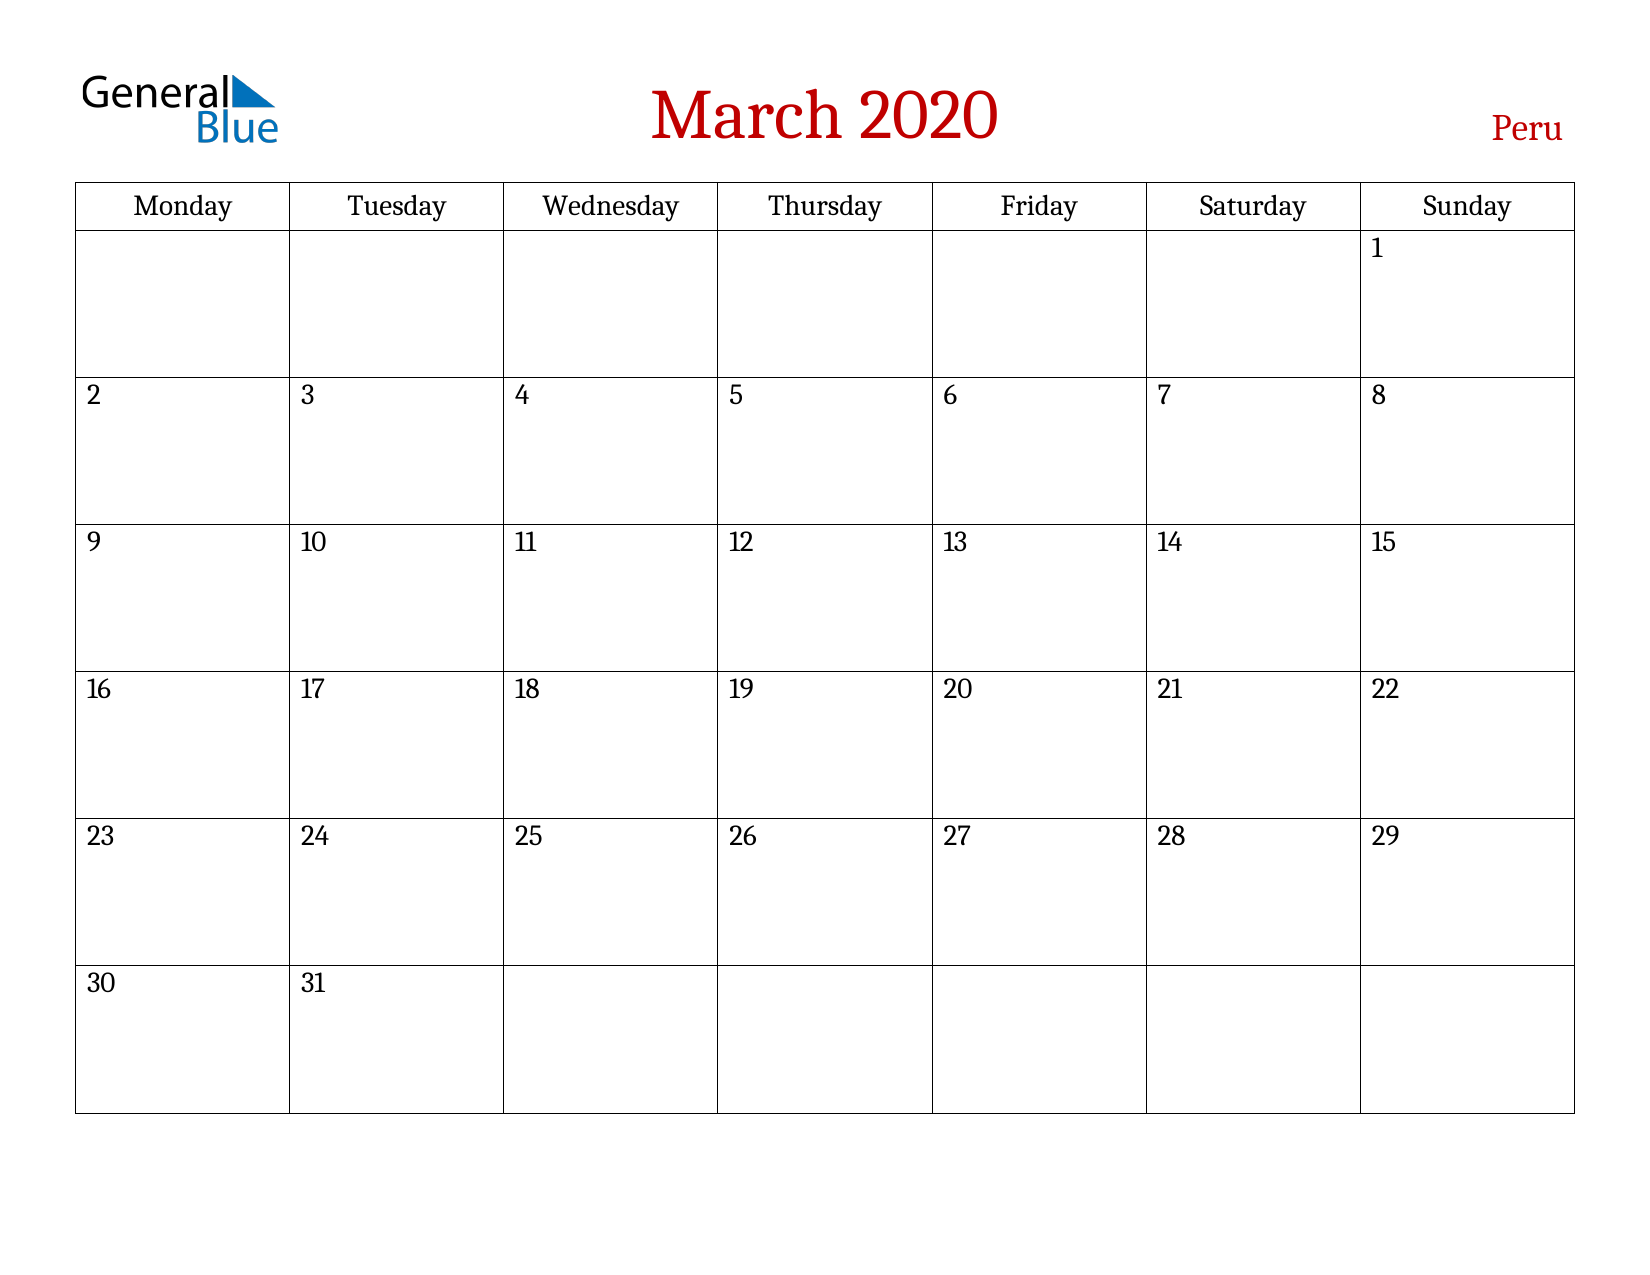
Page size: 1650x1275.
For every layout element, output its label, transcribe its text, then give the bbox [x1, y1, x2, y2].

table_cell 1 [1361, 231, 1574, 264]
table_cell [933, 706, 1146, 818]
table_cell [1361, 1000, 1574, 1112]
table_cell [933, 412, 1146, 524]
table_cell [1361, 412, 1574, 524]
table_cell [290, 412, 503, 524]
table_cell [1361, 706, 1574, 818]
table_cell [718, 706, 932, 818]
table_cell 21 [1147, 672, 1360, 706]
table_cell [933, 231, 1146, 264]
table_header [76, 75, 503, 182]
table_cell [76, 231, 289, 264]
table_cell Wednesday [504, 183, 717, 230]
table_cell [933, 265, 1146, 377]
table_cell [933, 853, 1146, 965]
table_cell 20 [933, 672, 1146, 706]
table_cell [1147, 559, 1360, 671]
table_cell [76, 1000, 289, 1112]
table_cell 15 [1361, 525, 1574, 559]
table_cell 11 [504, 525, 717, 559]
table_cell [1147, 706, 1360, 818]
table_cell [1147, 966, 1360, 1000]
table_cell 30 [76, 966, 289, 1000]
table_cell [504, 559, 717, 671]
table_cell 16 [76, 672, 289, 706]
table_cell [1147, 265, 1360, 377]
table_cell 6 [933, 378, 1146, 412]
table_cell [290, 559, 503, 671]
table_cell [1361, 853, 1574, 965]
table_cell 27 [933, 819, 1146, 853]
table_cell [1361, 265, 1574, 377]
table_cell [718, 966, 932, 1000]
table_cell Thursday [718, 183, 932, 230]
table_cell 28 [1147, 819, 1360, 853]
table_cell 24 [290, 819, 503, 853]
table_cell [76, 853, 289, 965]
table_cell 4 [504, 378, 717, 412]
table_cell [1147, 853, 1360, 965]
table_cell [933, 1000, 1146, 1112]
table_cell 25 [504, 819, 717, 853]
table_cell [504, 412, 717, 524]
table_cell 17 [290, 672, 503, 706]
table_cell Tuesday [290, 183, 503, 230]
table_cell 5 [718, 378, 932, 412]
table_cell 2 [76, 378, 289, 412]
table_cell [1361, 966, 1574, 1000]
table_cell [504, 265, 717, 377]
table_cell [718, 231, 932, 264]
table_cell 7 [1147, 378, 1360, 412]
table_cell 8 [1361, 378, 1574, 412]
table_cell [504, 1000, 717, 1112]
table_cell [504, 853, 717, 965]
table_cell [76, 265, 289, 377]
picture [82, 75, 278, 143]
table_cell 10 [290, 525, 503, 559]
table_cell [718, 265, 932, 377]
table_cell 18 [504, 672, 717, 706]
table_cell 31 [290, 966, 503, 1000]
table_cell Saturday [1147, 183, 1360, 230]
table_cell [290, 1000, 503, 1112]
table_cell 29 [1361, 819, 1574, 853]
table_cell 22 [1361, 672, 1574, 706]
table_cell 14 [1147, 525, 1360, 559]
table_cell Sunday [1361, 183, 1574, 230]
table_cell 9 [76, 525, 289, 559]
table_cell [718, 853, 932, 965]
table_header March 2020 [504, 75, 1146, 182]
table_cell [504, 966, 717, 1000]
table_cell [290, 231, 503, 264]
table_cell [76, 412, 289, 524]
table_cell Friday [933, 183, 1146, 230]
table_cell [504, 231, 717, 264]
table_cell [504, 706, 717, 818]
table_cell 13 [933, 525, 1146, 559]
table_cell [933, 966, 1146, 1000]
table_cell [1361, 559, 1574, 671]
table_cell [76, 559, 289, 671]
table_cell 3 [290, 378, 503, 412]
table_cell [933, 559, 1146, 671]
table_cell [76, 706, 289, 818]
table_cell [290, 853, 503, 965]
table_cell 12 [718, 525, 932, 559]
table_cell [1147, 412, 1360, 524]
table_cell 19 [718, 672, 932, 706]
table_cell [290, 265, 503, 377]
table_cell 26 [718, 819, 932, 853]
table_cell [290, 706, 503, 818]
table_cell Monday [76, 183, 289, 230]
table_cell 23 [76, 819, 289, 853]
table_cell [1147, 1000, 1360, 1112]
table_cell [1147, 231, 1360, 264]
table_cell [718, 412, 932, 524]
table_header Peru [1146, 75, 1574, 182]
table_cell [718, 1000, 932, 1112]
table_cell [718, 559, 932, 671]
